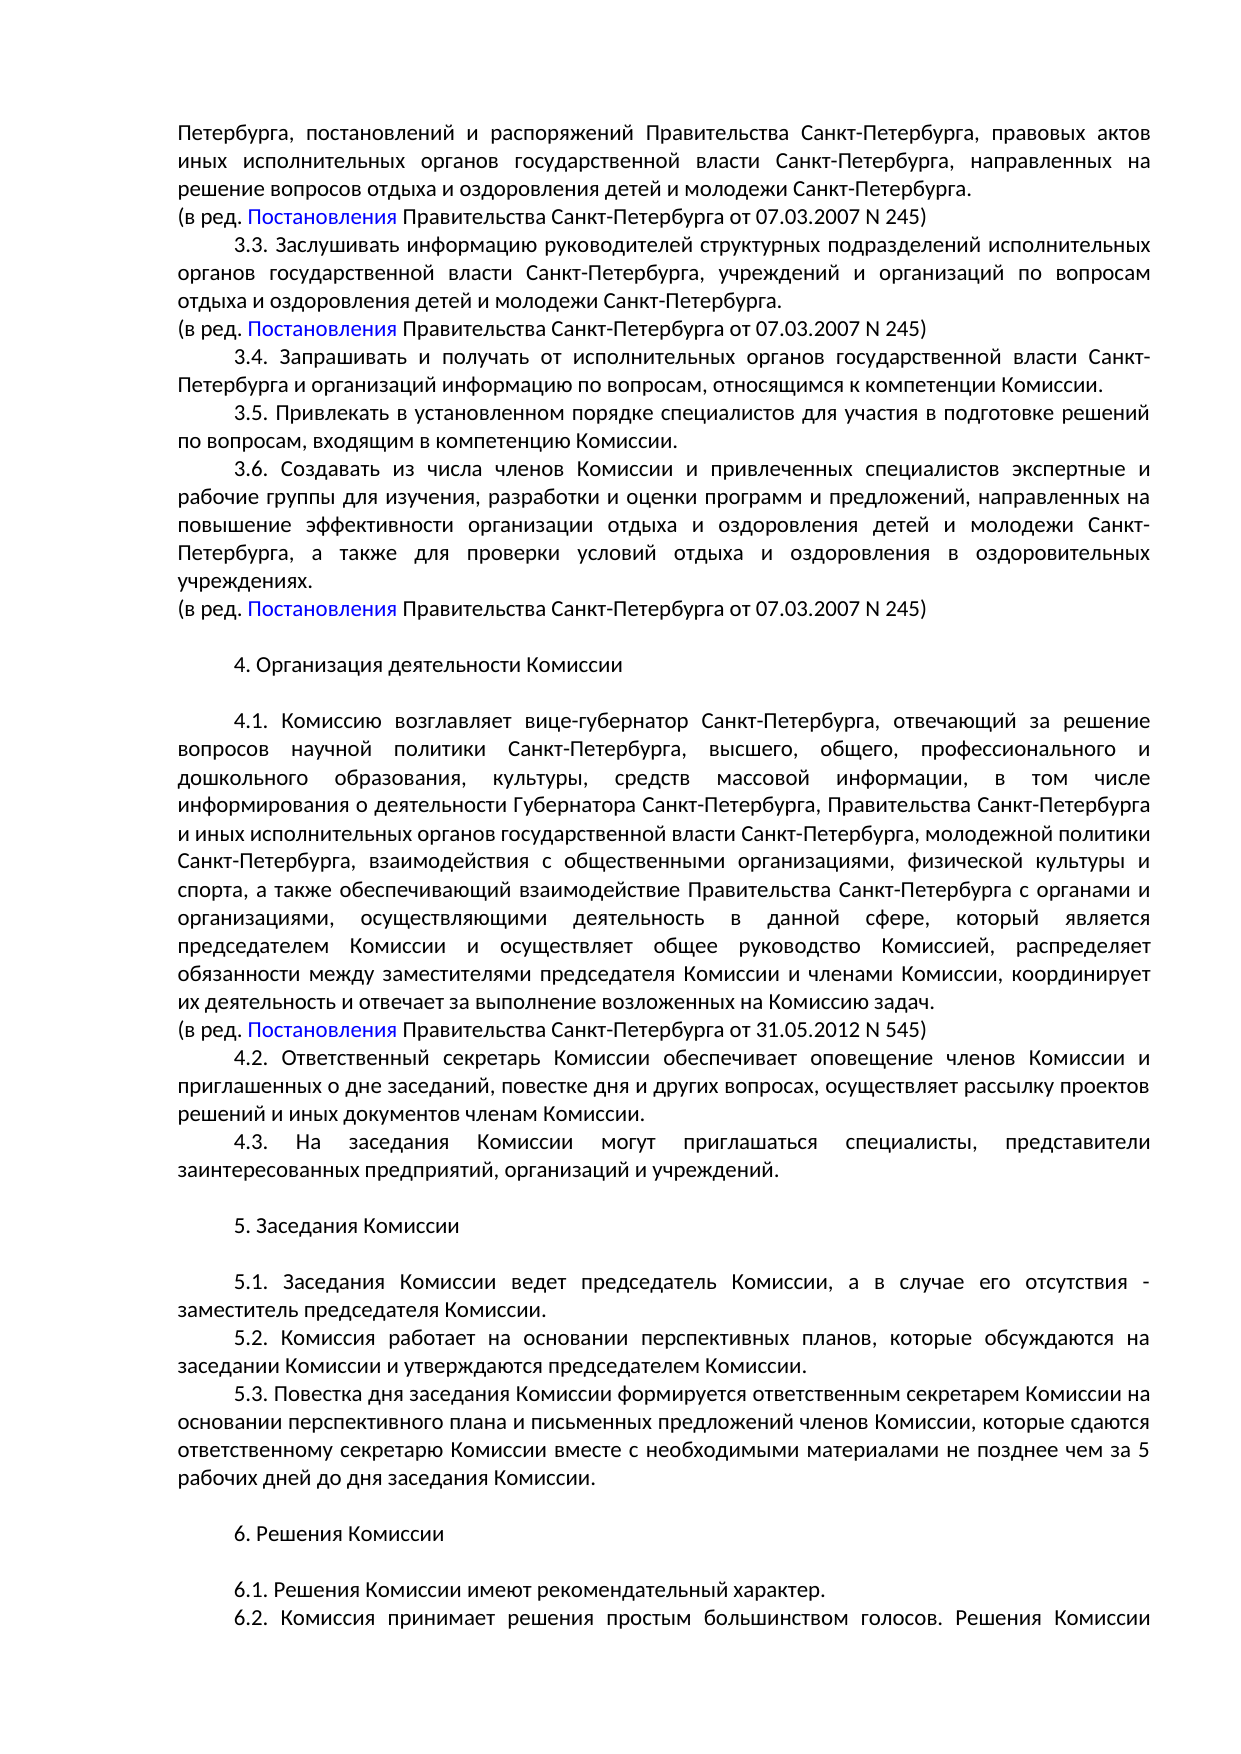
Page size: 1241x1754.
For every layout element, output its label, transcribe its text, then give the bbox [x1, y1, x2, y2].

text 5. Заседания Комиссии [177, 1211, 1152, 1239]
text 5.2. Комиссия работает на основании перспективных планов, которые обсуждаются на заседании Комиссии и утверждаются председателем Комиссии. [177, 1323, 1152, 1379]
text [177, 118, 1152, 202]
text (в ред. Постановления Правительства Санкт-Петербурга от 07.03.2007 N 245) [177, 594, 1152, 622]
text 4.1. Комиссию возглавляет вице-губернатор Санкт-Петербурга, отвечающий за решение вопросов научной политики Санкт-Петербурга, высшего, общего, профессионального и дошкольного образования, культуры, средств массовой информации, в том числе информирования о деятельности Губернатора Санкт-Петербурга, Правительства Санкт-Петербурга и иных исполнительных органов государственной власти Санкт-Петербурга, молодежной политики Санкт-Петербурга, взаимодействия с общественными организациями, физической культуры и спорта, а также обеспечивающий взаимодействие Правительства Санкт-Петербурга с органами и организациями, осуществляющими деятельность в данной сфере, который является председателем Комиссии и осуществляет общее руководство Комиссией, распределяет обязанности между заместителями председателя Комиссии и членами Комиссии, координирует их деятельность и отвечает за выполнение возложенных на Комиссию задач. [177, 707, 1152, 1015]
text 5.1. Заседания Комиссии ведет председатель Комиссии, а в случае его отсутствия - заместитель председателя Комиссии. [177, 1267, 1152, 1323]
text (в ред. Постановления Правительства Санкт-Петербурга от 31.05.2012 N 545) [177, 1015, 1152, 1043]
text 4.3. На заседания Комиссии могут приглашаться специалисты, представители заинтересованных предприятий, организаций и учреждений. [177, 1127, 1152, 1183]
text (в ред. Постановления Правительства Санкт-Петербурга от 07.03.2007 N 245) [177, 314, 1152, 342]
text 3.6. Создавать из числа членов Комиссии и привлеченных специалистов экспертные и рабочие группы для изучения, разработки и оценки программ и предложений, направленных на повышение эффективности организации отдыха и оздоровления детей и молодежи Санкт-Петербурга, а также для проверки условий отдыха и оздоровления в оздоровительных учреждениях. [177, 454, 1152, 594]
text 3.3. Заслушивать информацию руководителей структурных подразделений исполнительных органов государственной власти Санкт-Петербурга, учреждений и организаций по вопросам отдыха и оздоровления детей и молодежи Санкт-Петербурга. [177, 230, 1152, 314]
text 3.4. Запрашивать и получать от исполнительных органов государственной власти Санкт-Петербурга и организаций информацию по вопросам, относящимся к компетенции Комиссии. [177, 342, 1152, 398]
text (в ред. Постановления Правительства Санкт-Петербурга от 07.03.2007 N 245) [177, 202, 1152, 230]
text 4. Организация деятельности Комиссии [177, 651, 1152, 678]
text 6.1. Решения Комиссии имеют рекомендательный характер. [177, 1575, 1152, 1603]
text 3.5. Привлекать в установленном порядке специалистов для участия в подготовке решений по вопросам, входящим в компетенцию Комиссии. [177, 398, 1152, 454]
text 5.3. Повестка дня заседания Комиссии формируется ответственным секретарем Комиссии на основании перспективного плана и письменных предложений членов Комиссии, которые сдаются ответственному секретарю Комиссии вместе с необходимыми материалами не позднее чем за 5 рабочих дней до дня заседания Комиссии. [177, 1379, 1152, 1491]
text 4.2. Ответственный секретарь Комиссии обеспечивает оповещение членов Комиссии и приглашенных о дне заседаний, повестке дня и других вопросах, осуществляет рассылку проектов решений и иных документов членам Комиссии. [177, 1043, 1152, 1127]
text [177, 1603, 1152, 1631]
text 6. Решения Комиссии [177, 1519, 1152, 1547]
